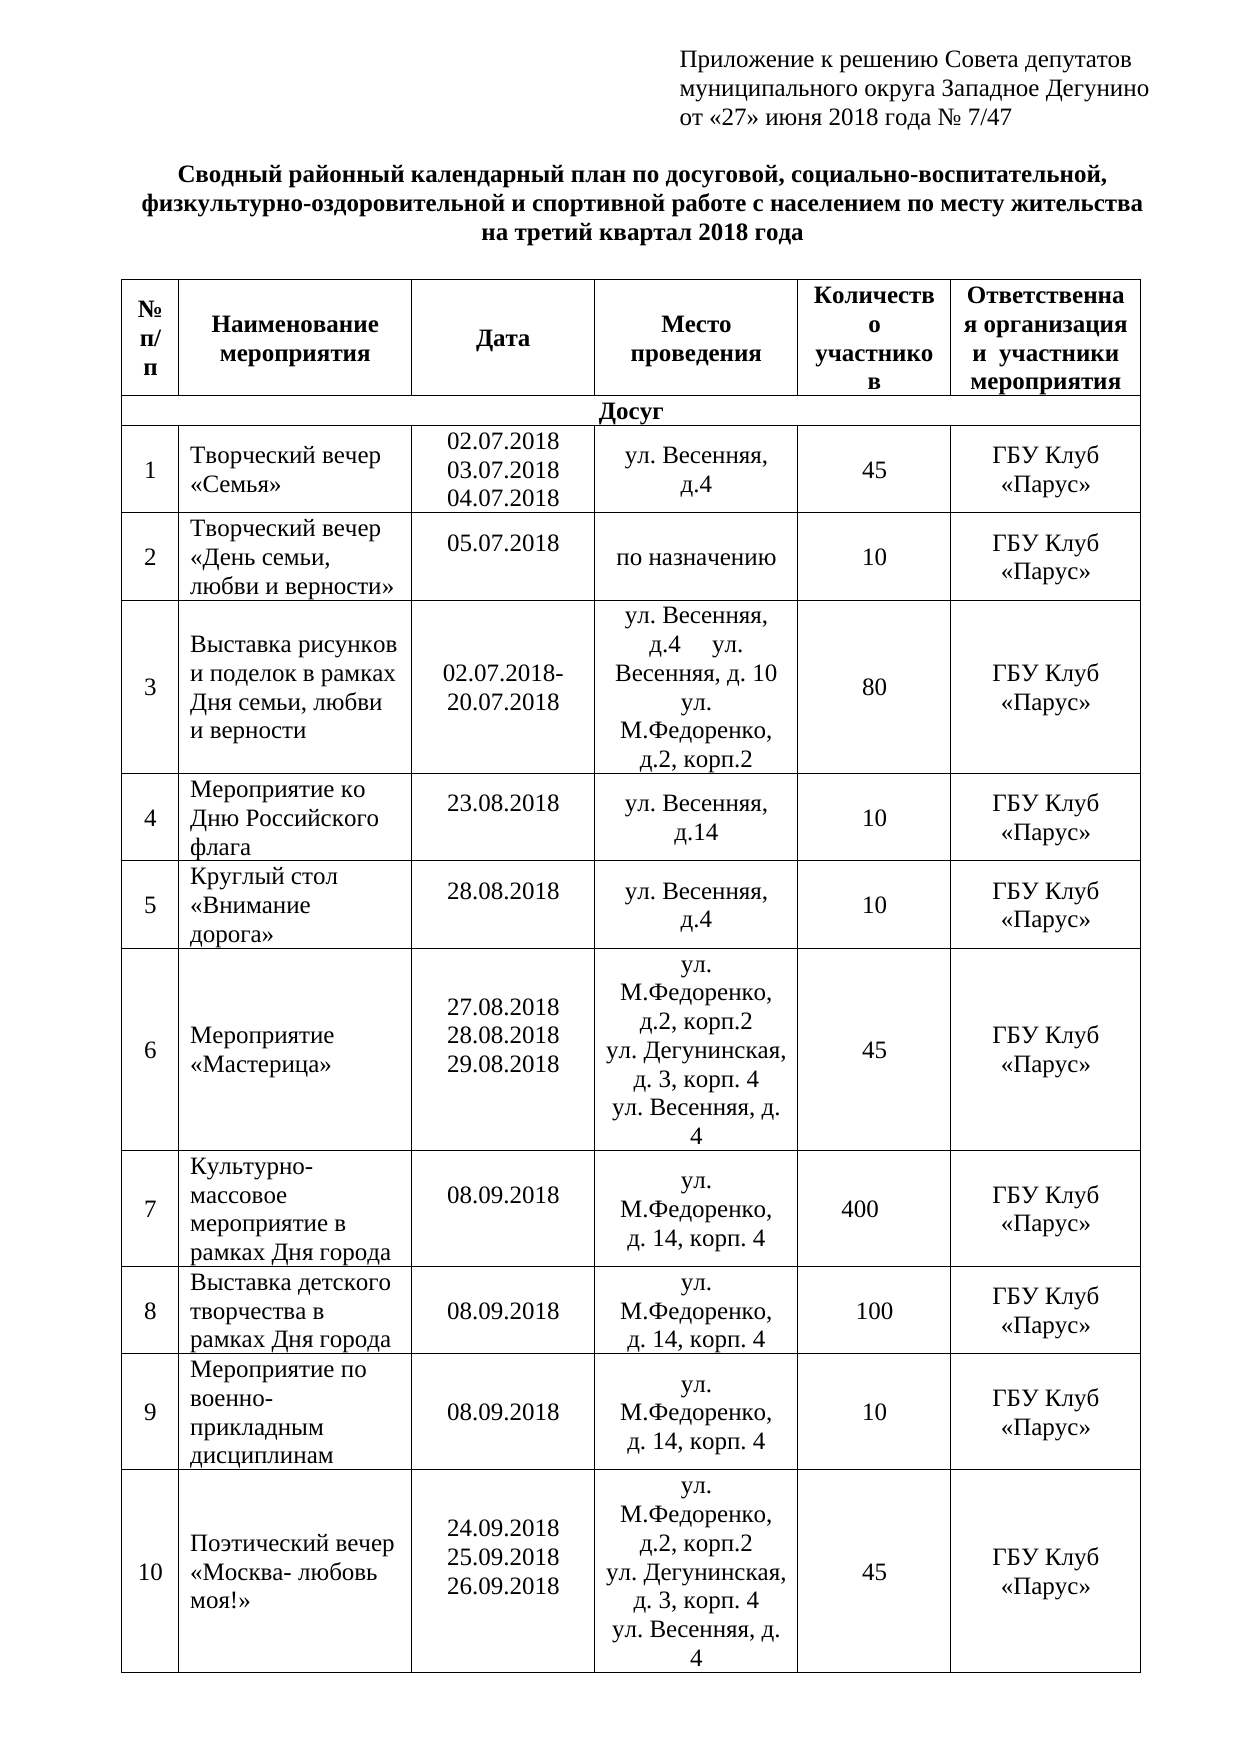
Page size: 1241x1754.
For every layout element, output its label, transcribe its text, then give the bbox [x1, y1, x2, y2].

table_cell Выставка детского творчества в рамках Дня города [179, 1267, 411, 1353]
table_cell ул. М.Федоренко, д.2, корп.2 ул. Дегунинская, д. 3, корп. 4 ул. Весенняя, д. 4 [595, 1470, 797, 1672]
table_cell 2 [122, 513, 178, 599]
table_cell 08.09.2018 [412, 1267, 594, 1353]
table_cell 02.07.2018-20.07.2018 [412, 601, 594, 773]
table_cell ГБУ Клуб «Парус» [951, 1354, 1140, 1469]
table_cell Выставка рисунков и поделок в рамках Дня семьи, любви и верности [179, 601, 411, 773]
table_cell Мероприятие ко Дню Российского флага [179, 774, 411, 860]
table_header Место проведения [595, 280, 797, 395]
table_cell 45 [798, 426, 950, 512]
table_cell ул. Весенняя, д.4 [595, 861, 797, 948]
table_cell 28.08.2018 [412, 861, 594, 948]
table_cell 80 [798, 601, 950, 773]
table_cell 10 [122, 1470, 178, 1672]
table_cell ул. Весенняя, д.4 [595, 426, 797, 512]
table_cell 02.07.2018 03.07.2018 04.07.2018 [412, 426, 594, 512]
table_cell ул. М.Федоренко, д.2, корп.2 ул. Дегунинская, д. 3, корп. 4 ул. Весенняя, д. 4 [595, 949, 797, 1150]
table_cell 6 [122, 949, 178, 1150]
table_cell 05.07.2018 [412, 513, 594, 599]
table_cell 400 [798, 1151, 950, 1266]
table_cell 10 [798, 1354, 950, 1469]
table_cell ГБУ Клуб «Парус» [951, 861, 1140, 948]
table_cell 5 [122, 861, 178, 948]
table_cell ГБУ Клуб «Парус» [951, 1470, 1140, 1672]
table_cell ул. Весенняя, д.14 [595, 774, 797, 860]
table_header Ответственная организация и участники мероприятия [951, 280, 1140, 395]
table_cell Творческий вечер «Семья» [179, 426, 411, 512]
table_cell ул. М.Федоренко, д. 14, корп. 4 [595, 1267, 797, 1353]
table_cell ГБУ Клуб «Парус» [951, 1151, 1140, 1266]
table_cell по назначению [595, 513, 797, 599]
table_cell 45 [798, 949, 950, 1150]
table_cell ул. М.Федоренко, д. 14, корп. 4 [595, 1151, 797, 1266]
table_cell 3 [122, 601, 178, 773]
table_cell 9 [122, 1354, 178, 1469]
table_cell ул. Весенняя, д.4 ул. Весенняя, д. 10 ул. М.Федоренко, д.2, корп.2 [595, 601, 797, 773]
table_header Дата [412, 280, 594, 395]
table_cell Творческий вечер «День семьи, любви и верности» [179, 513, 411, 599]
table_cell ГБУ Клуб «Парус» [951, 601, 1140, 773]
table_cell Досуг [122, 396, 1140, 425]
table_cell 27.08.2018 28.08.2018 29.08.2018 [412, 949, 594, 1150]
table_cell 08.09.2018 [412, 1151, 594, 1266]
table_header Наименование мероприятия [179, 280, 411, 395]
table_cell ул. М.Федоренко, д. 14, корп. 4 [595, 1354, 797, 1469]
table_header Количество участников [798, 280, 950, 395]
table_cell 08.09.2018 [412, 1354, 594, 1469]
table_cell ГБУ Клуб «Парус» [951, 774, 1140, 860]
table_cell 24.09.2018 25.09.2018 26.09.2018 [412, 1470, 594, 1672]
table_cell 10 [798, 774, 950, 860]
table_cell 1 [122, 426, 178, 512]
table_cell 45 [798, 1470, 950, 1672]
table_cell 100 [798, 1267, 950, 1353]
table_cell ГБУ Клуб «Парус» [951, 1267, 1140, 1353]
table_cell Круглый стол «Внимание дорога» [179, 861, 411, 948]
table_cell Культурно-массовое мероприятие в рамках Дня города [179, 1151, 411, 1266]
text Сводный районный календарный план по досуговой, социально-воспитательной, физкультурно-оздоровительной и спортивной работе с населением по месту жительства на третий квартал 2018 года [133, 159, 1152, 246]
table_cell ГБУ Клуб «Парус» [951, 513, 1140, 599]
text от «27» июня 2018 года № 7/47 [679, 102, 1152, 131]
table_cell 10 [798, 513, 950, 599]
table_cell 23.08.2018 [412, 774, 594, 860]
table_cell 4 [122, 774, 178, 860]
table_cell 7 [122, 1151, 178, 1266]
text Приложение к решению Совета депутатов муниципального округа Западное Дегунино [679, 44, 1152, 102]
table_cell ГБУ Клуб «Парус» [951, 426, 1140, 512]
table_cell 8 [122, 1267, 178, 1353]
table_cell 10 [798, 861, 950, 948]
table_header № п/п [122, 280, 178, 395]
table_cell Поэтический вечер «Москва- любовь моя!» [179, 1470, 411, 1672]
table_cell Мероприятие по военно-прикладным дисциплинам [179, 1354, 411, 1469]
table_cell ГБУ Клуб «Парус» [951, 949, 1140, 1150]
table_cell Мероприятие «Мастерица» [179, 949, 411, 1150]
